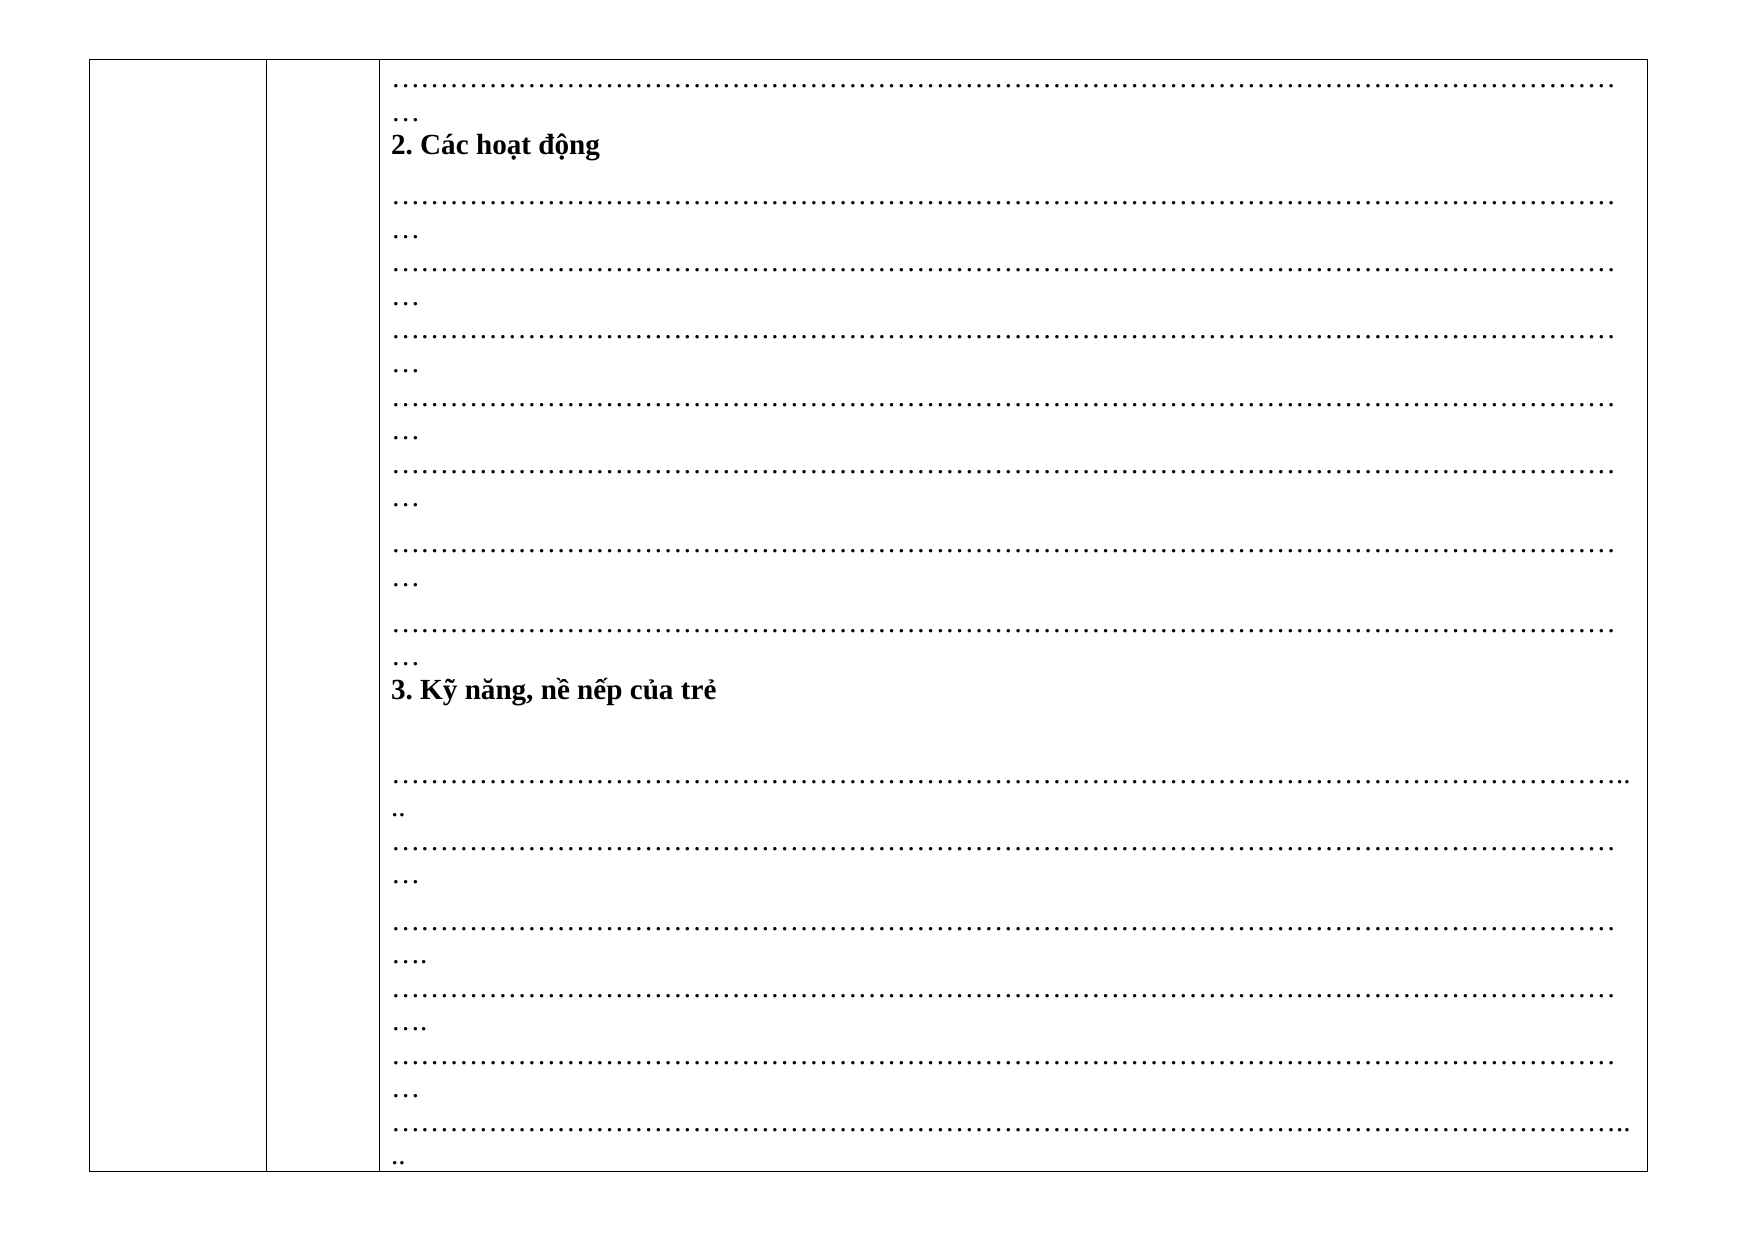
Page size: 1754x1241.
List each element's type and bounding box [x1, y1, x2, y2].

table_cell [90, 60, 266, 1171]
table_cell [380, 60, 1647, 1171]
table_cell [267, 60, 379, 1171]
